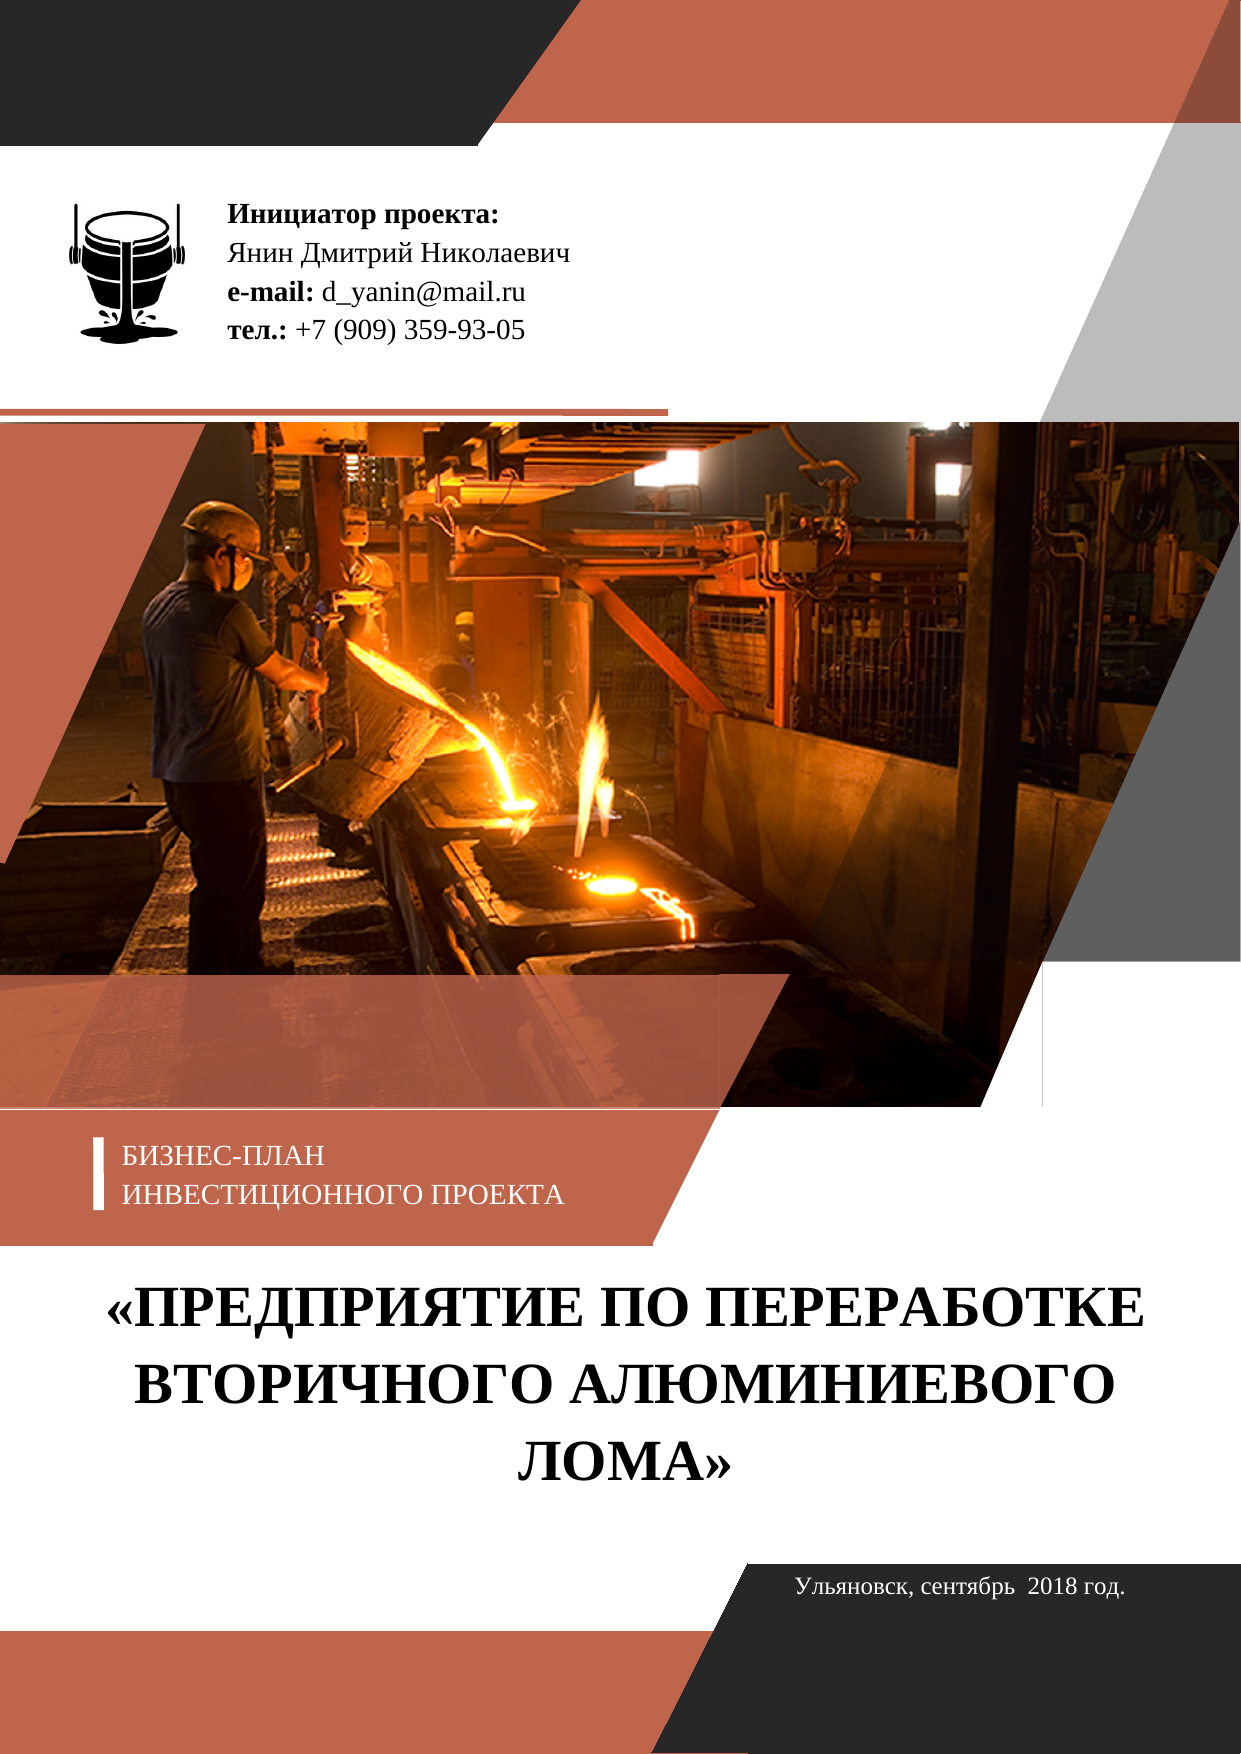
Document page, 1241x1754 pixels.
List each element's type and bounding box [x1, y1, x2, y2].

picture [62, 198, 189, 355]
picture [0, 422, 1239, 1107]
